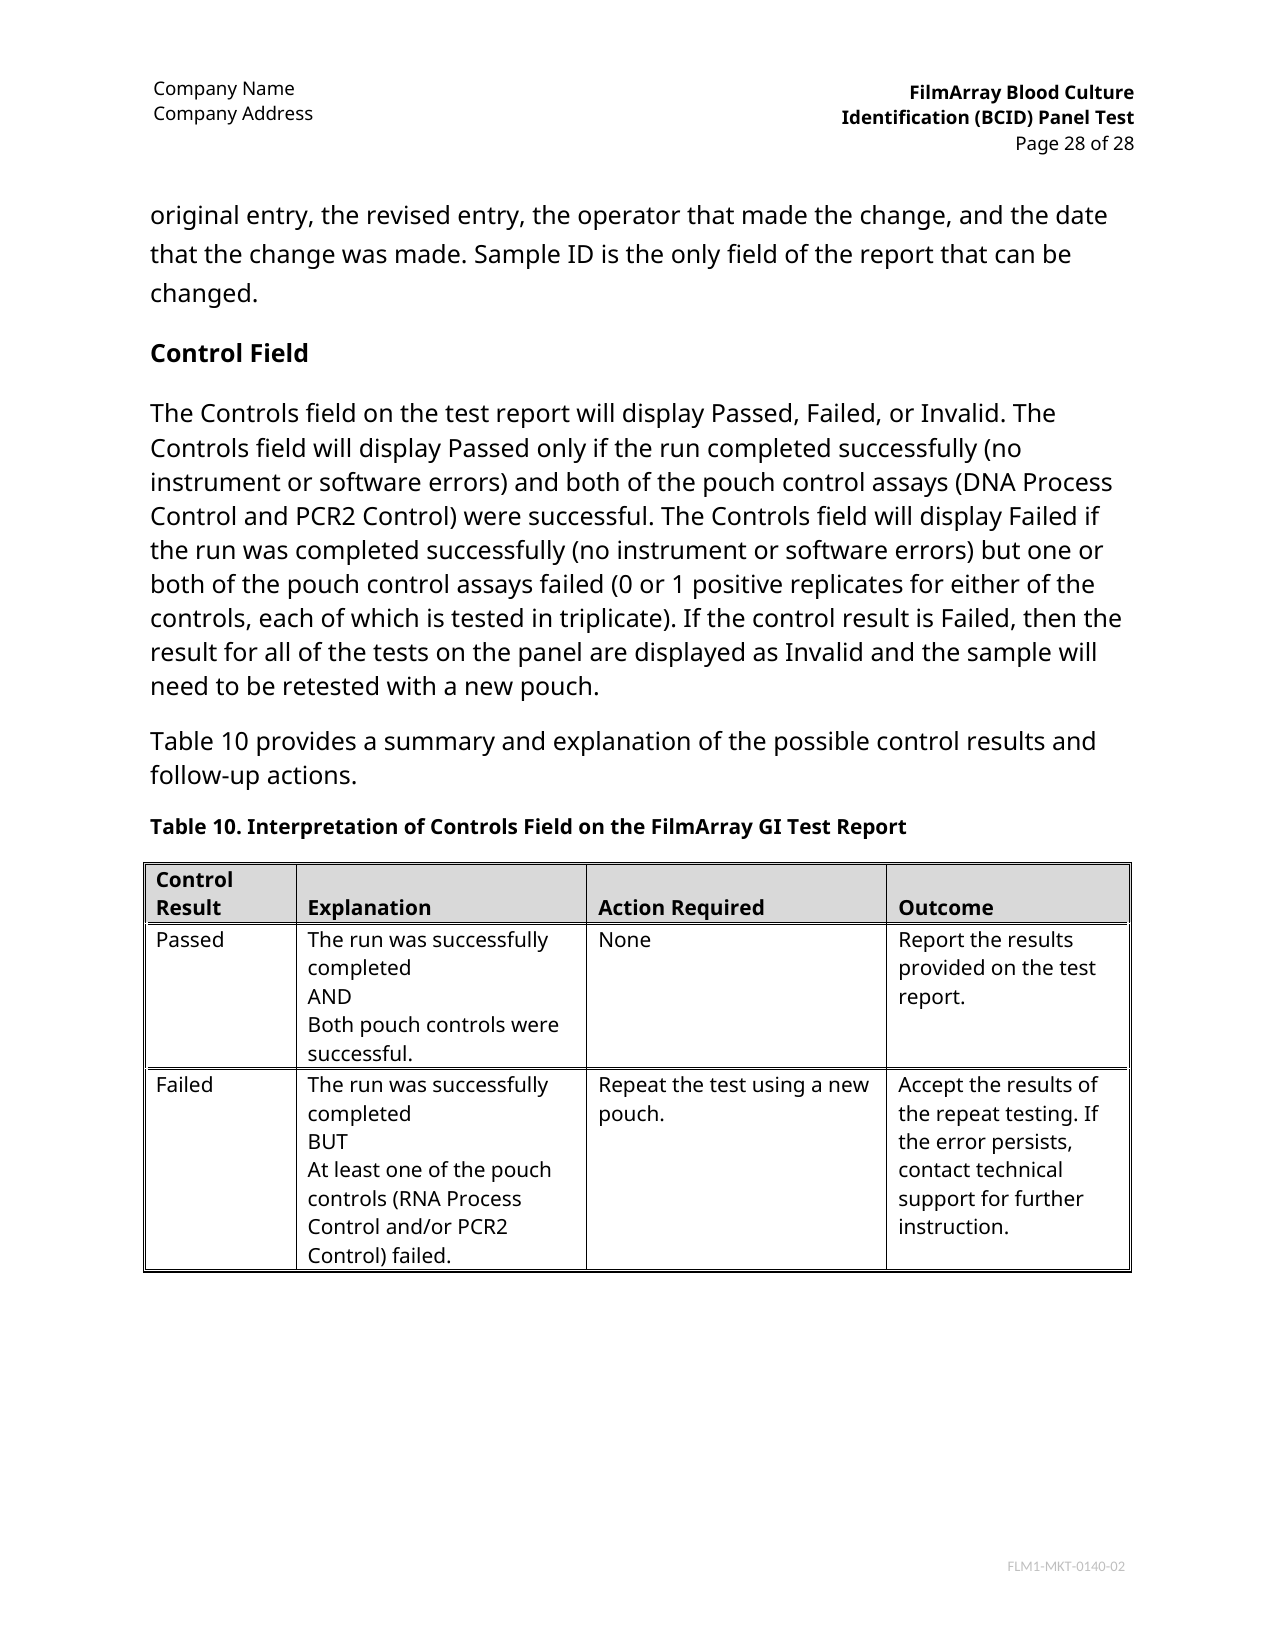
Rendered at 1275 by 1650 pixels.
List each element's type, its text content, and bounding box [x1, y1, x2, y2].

table_header Outcome [887, 865, 1129, 922]
text Table 10 provides a summary and explanation of the possible control results and follow-up actions. [150, 723, 1125, 792]
text The Controls field on the test report will display Passed, Failed, or Invalid. The Controls field will display Passed only if the run completed successfully (no instrument or software errors) and both of the pouch control assays (DNA Process Control and PCR2 Control) were successful. The Controls field will display Failed if the run was completed successfully (no instrument or software errors) but one or both of the pouch control assays failed (0 or 1 positive replicates for either of the controls, each of which is tested in triplicate). If the control result is Failed, then the result for all of the tests on the panel are displayed as Invalid and the sample will need to be retested with a new pouch. [150, 396, 1125, 703]
text Table 10. Interpretation of Controls Field on the FilmArray GI Test Report [150, 812, 1125, 841]
table_cell Accept the results of the repeat testing. If the error persists, contact technical support for further instruction. [887, 1067, 1131, 1269]
table_header Control Result [146, 865, 296, 922]
table_cell The run was successfully completed BUT At least one of the pouch controls (RNA Process Control and/or PCR2 Control) failed. [297, 1070, 586, 1269]
table_cell Failed [144, 1067, 296, 1269]
text Control Field [150, 336, 1125, 370]
table_header Action Required [587, 865, 886, 922]
table_cell Report the results provided on the test report. [887, 922, 1129, 1067]
table_cell The run was successfully completed AND Both pouch controls were successful. [297, 925, 586, 1067]
table_cell Repeat the test using a new pouch. [587, 1070, 886, 1269]
table_cell Passed [146, 922, 296, 1067]
table_header Explanation [297, 865, 586, 922]
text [150, 198, 1125, 310]
table_cell None [587, 925, 886, 1067]
